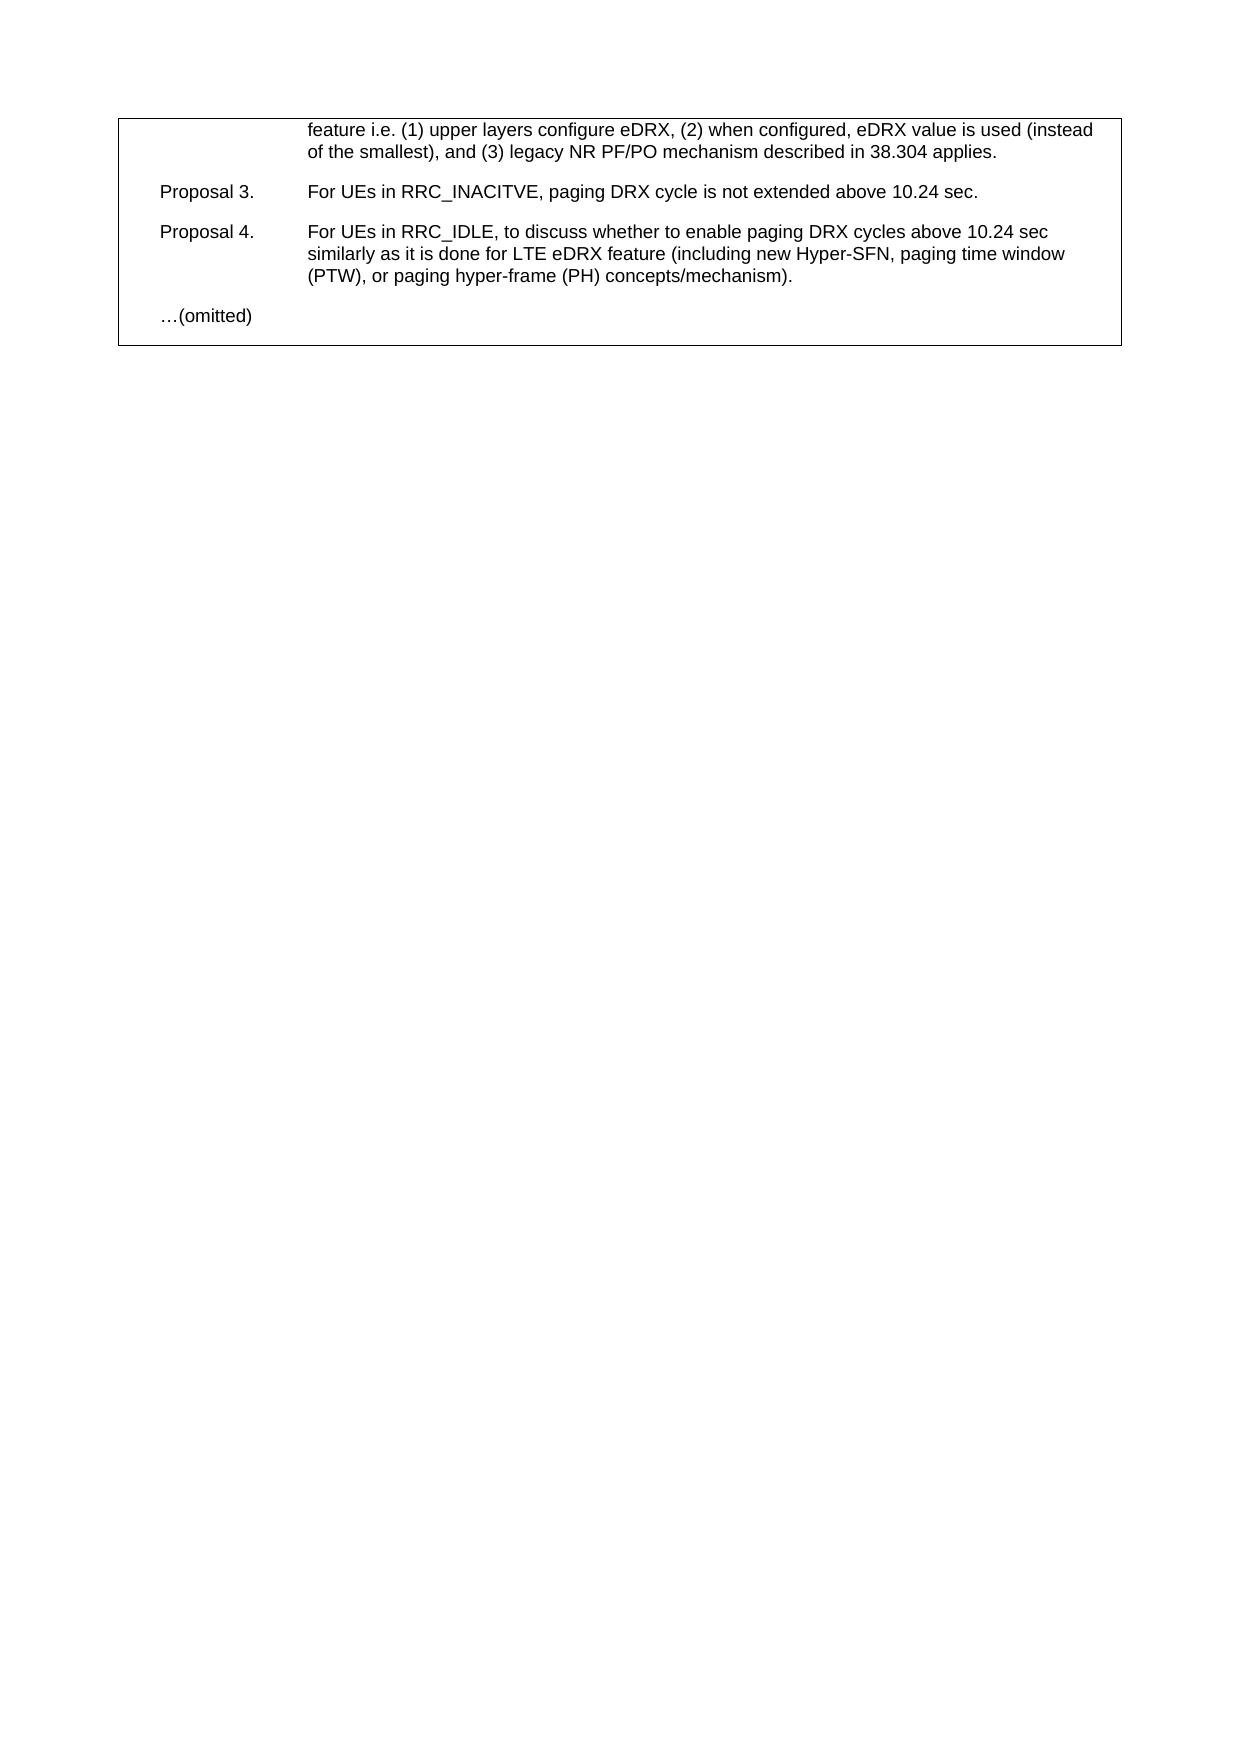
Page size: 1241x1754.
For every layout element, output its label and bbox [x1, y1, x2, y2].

table_header [119, 119, 1121, 345]
